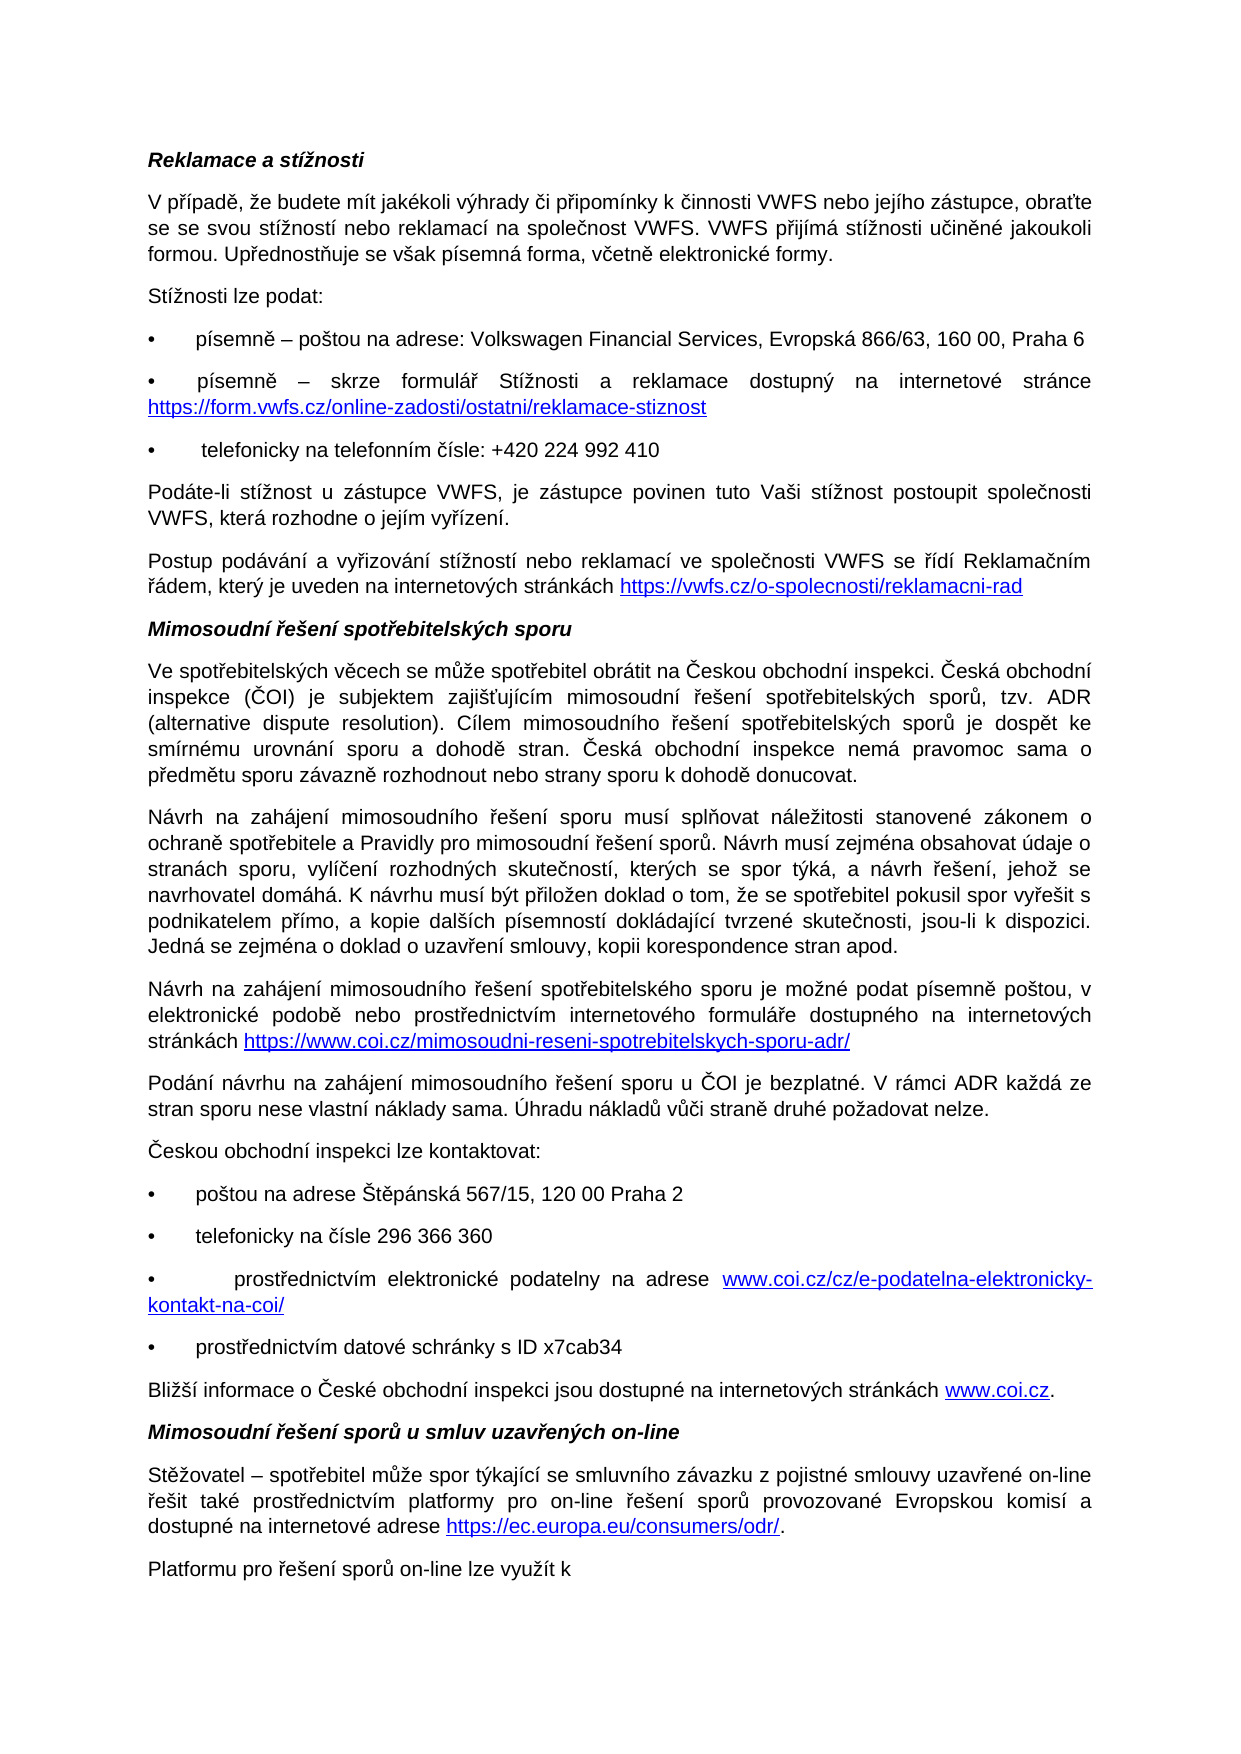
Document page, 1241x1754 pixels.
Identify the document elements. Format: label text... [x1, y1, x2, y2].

text Mimosoudní řešení spotřebitelských sporu [148, 617, 1093, 641]
text Ve spotřebitelských věcech se může spotřebitel obrátit na Českou obchodní inspekci. Česká obchodní inspekce (ČOI) je subjektem zajišťujícím mimosoudní řešení spotřebitelských sporů, tzv. ADR (alternative dispute resolution). Cílem mimosoudního řešení spotřebitelských sporů je dospět ke smírnému urovnání sporu a dohodě stran. Česká obchodní inspekce nemá pravomoc sama o předmětu sporu závazně rozhodnout nebo strany sporu k dohodě donucovat. [148, 659, 1093, 787]
text Návrh na zahájení mimosoudního řešení sporu musí splňovat náležitosti stanovené zákonem o ochraně spotřebitele a Pravidly pro mimosoudní řešení sporů. Návrh musí zejména obsahovat údaje o stranách sporu, vylíčení rozhodných skutečností, kterých se spor týká, a návrh řešení, jehož se navrhovatel domáhá. K návrhu musí být přiložen doklad o tom, že se spotřebitel pokusil spor vyřešit s podnikatelem přímo, a kopie dalších písemností dokládající tvrzené skutečnosti, jsou-li k dispozici. Jedná se zejména o doklad o uzavření smlouvy, kopii korespondence stran apod. [148, 805, 1093, 958]
text Stížnosti lze podat: [148, 284, 1093, 308]
text • prostřednictvím datové schránky s ID x7cab34 [148, 1335, 1093, 1359]
text Podáte-li stížnost u zástupce VWFS, je zástupce povinen tuto Vaši stížnost postoupit společnosti VWFS, která rozhodne o jejím vyřízení. [148, 480, 1093, 530]
text Mimosoudní řešení sporů u smluv uzavřených on-line [148, 1420, 1093, 1444]
text Stěžovatel – spotřebitel může spor týkající se smluvního závazku z pojistné smlouvy uzavřené on-line řešit také prostřednictvím platformy pro on-line řešení sporů provozované Evropskou komisí a dostupné na internetové adrese https://ec.europa.eu/consumers/odr/. [148, 1463, 1093, 1538]
text Bližší informace o České obchodní inspekci jsou dostupné na internetových stránkách www.coi.cz. [148, 1378, 1093, 1402]
text Postup podávání a vyřizování stížností nebo reklamací ve společnosti VWFS se řídí Reklamačním řádem, který je uveden na internetových stránkách https://vwfs.cz/o-spolecnosti/reklamacni-rad [148, 548, 1093, 598]
text • prostřednictvím elektronické podatelny na adrese www.coi.cz/cz/e-podatelna-elektronicky-kontakt-na-coi/ [148, 1267, 1093, 1317]
text Reklamace a stížnosti [148, 148, 1093, 172]
text Podání návrhu na zahájení mimosoudního řešení sporu u ČOI je bezplatné. V rámci ADR každá ze stran sporu nese vlastní náklady sama. Úhradu nákladů vůči straně druhé požadovat nelze. [148, 1071, 1093, 1121]
text • písemně – poštou na adrese: Volkswagen Financial Services, Evropská 866/63, 160 00, Praha 6 [148, 327, 1093, 351]
text Českou obchodní inspekci lze kontaktovat: [148, 1139, 1093, 1163]
text • poštou na adrese Štěpánská 567/15, 120 00 Praha 2 [148, 1182, 1093, 1206]
text • telefonicky na čísle 296 366 360 [148, 1224, 1093, 1248]
text V případě, že budete mít jakékoli výhrady či připomínky k činnosti VWFS nebo jejího zástupce, obraťte se se svou stížností nebo reklamací na společnost VWFS. VWFS přijímá stížnosti učiněné jakoukoli formou. Upřednostňuje se však písemná forma, včetně elektronické formy. [148, 190, 1093, 266]
text Platformu pro řešení sporů on-line lze využít k [148, 1557, 1093, 1581]
text Návrh na zahájení mimosoudního řešení spotřebitelského sporu je možné podat písemně poštou, v elektronické podobě nebo prostřednictvím internetového formuláře dostupného na internetových stránkách https://www.coi.cz/mimosoudni-reseni-spotrebitelskych-sporu-adr/ [148, 977, 1093, 1052]
text • telefonicky na telefonním čísle: +420 224 992 410 [148, 438, 1093, 462]
text • písemně – skrze formulář Stížnosti a reklamace dostupný na internetové stránce https://form.vwfs.cz/online-zadosti/ostatni/reklamace-stiznost [148, 369, 1093, 419]
